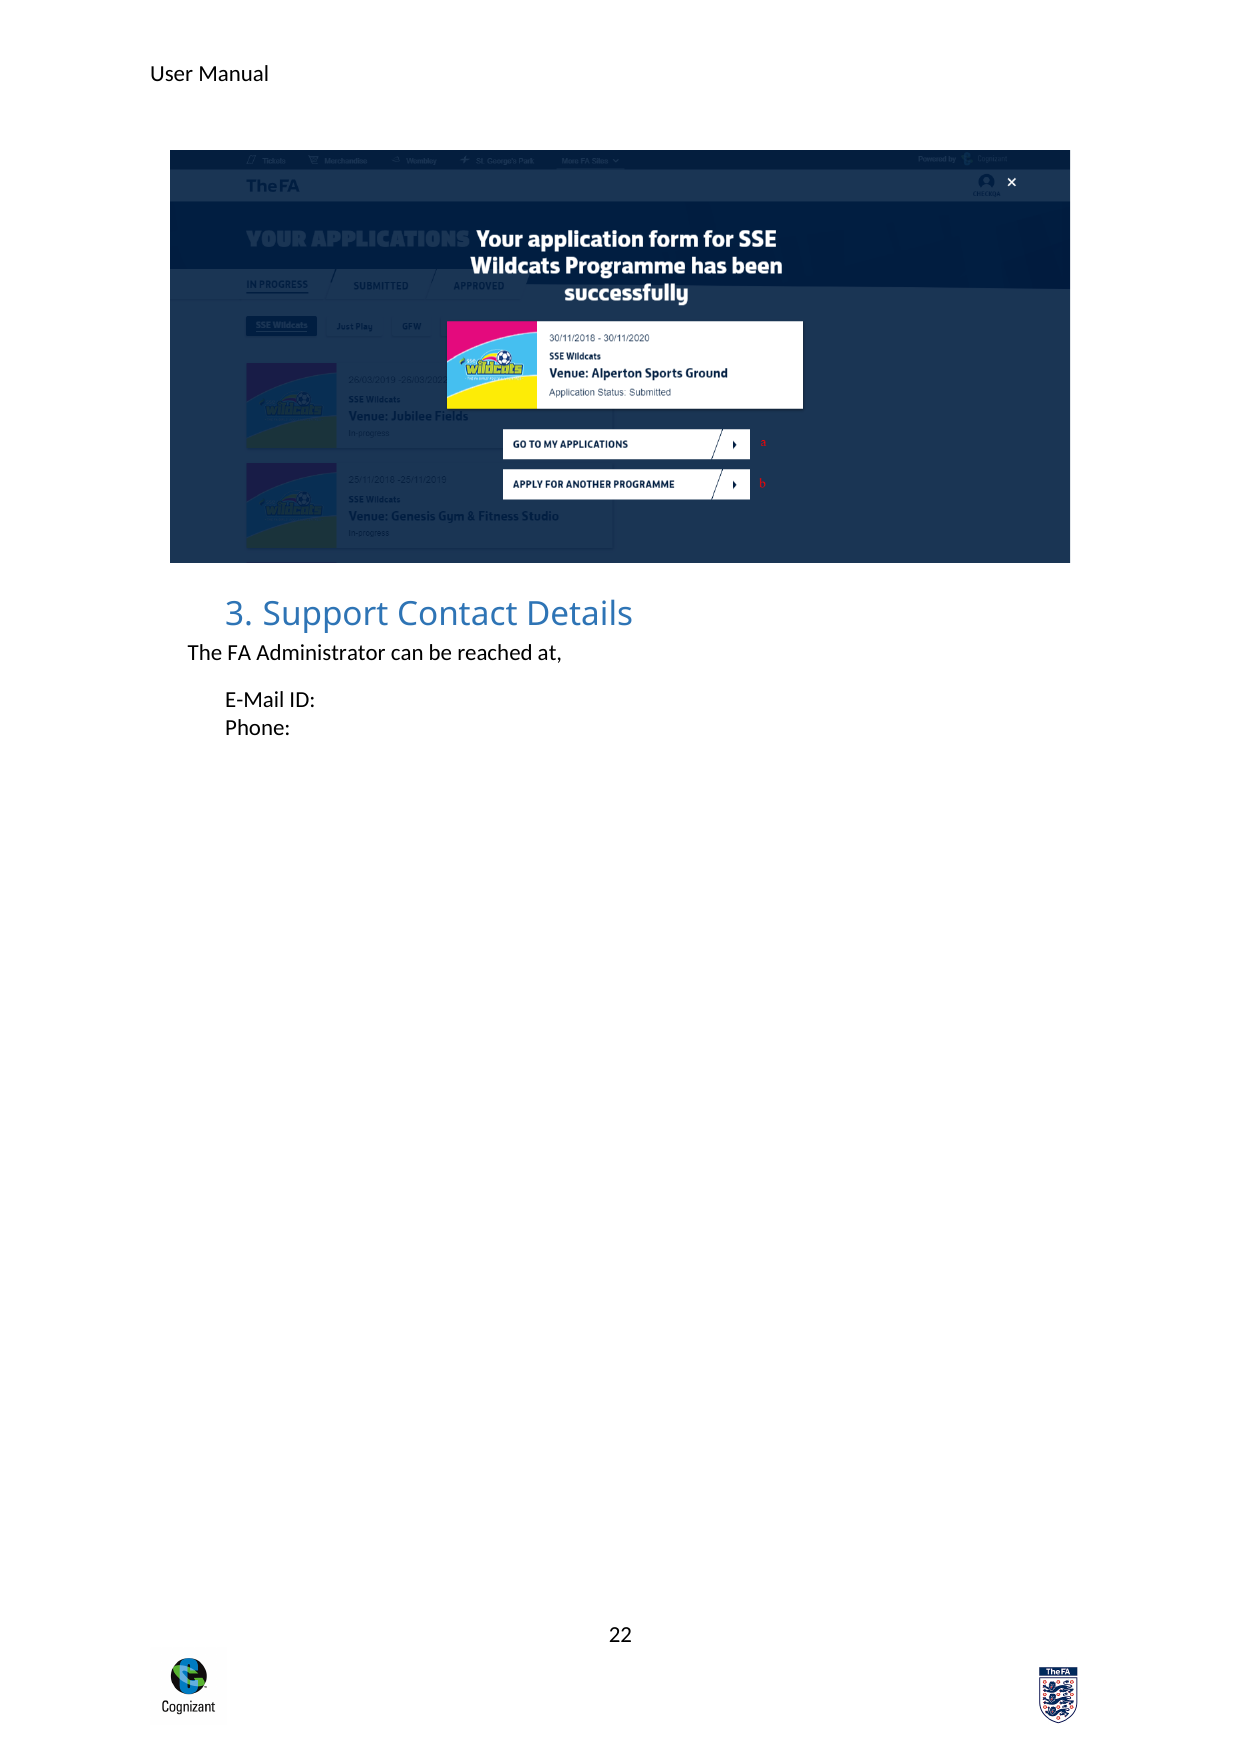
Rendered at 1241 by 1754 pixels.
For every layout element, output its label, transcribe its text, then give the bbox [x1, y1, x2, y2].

text The FA Administrator can be reached at, [150, 638, 1090, 666]
subtitle Support Contact Details [225, 589, 1090, 635]
text Phone: [150, 713, 1090, 741]
text E-Mail ID: [150, 685, 1090, 713]
picture [150, 1647, 227, 1725]
picture [170, 150, 1071, 563]
picture [1033, 1659, 1081, 1725]
